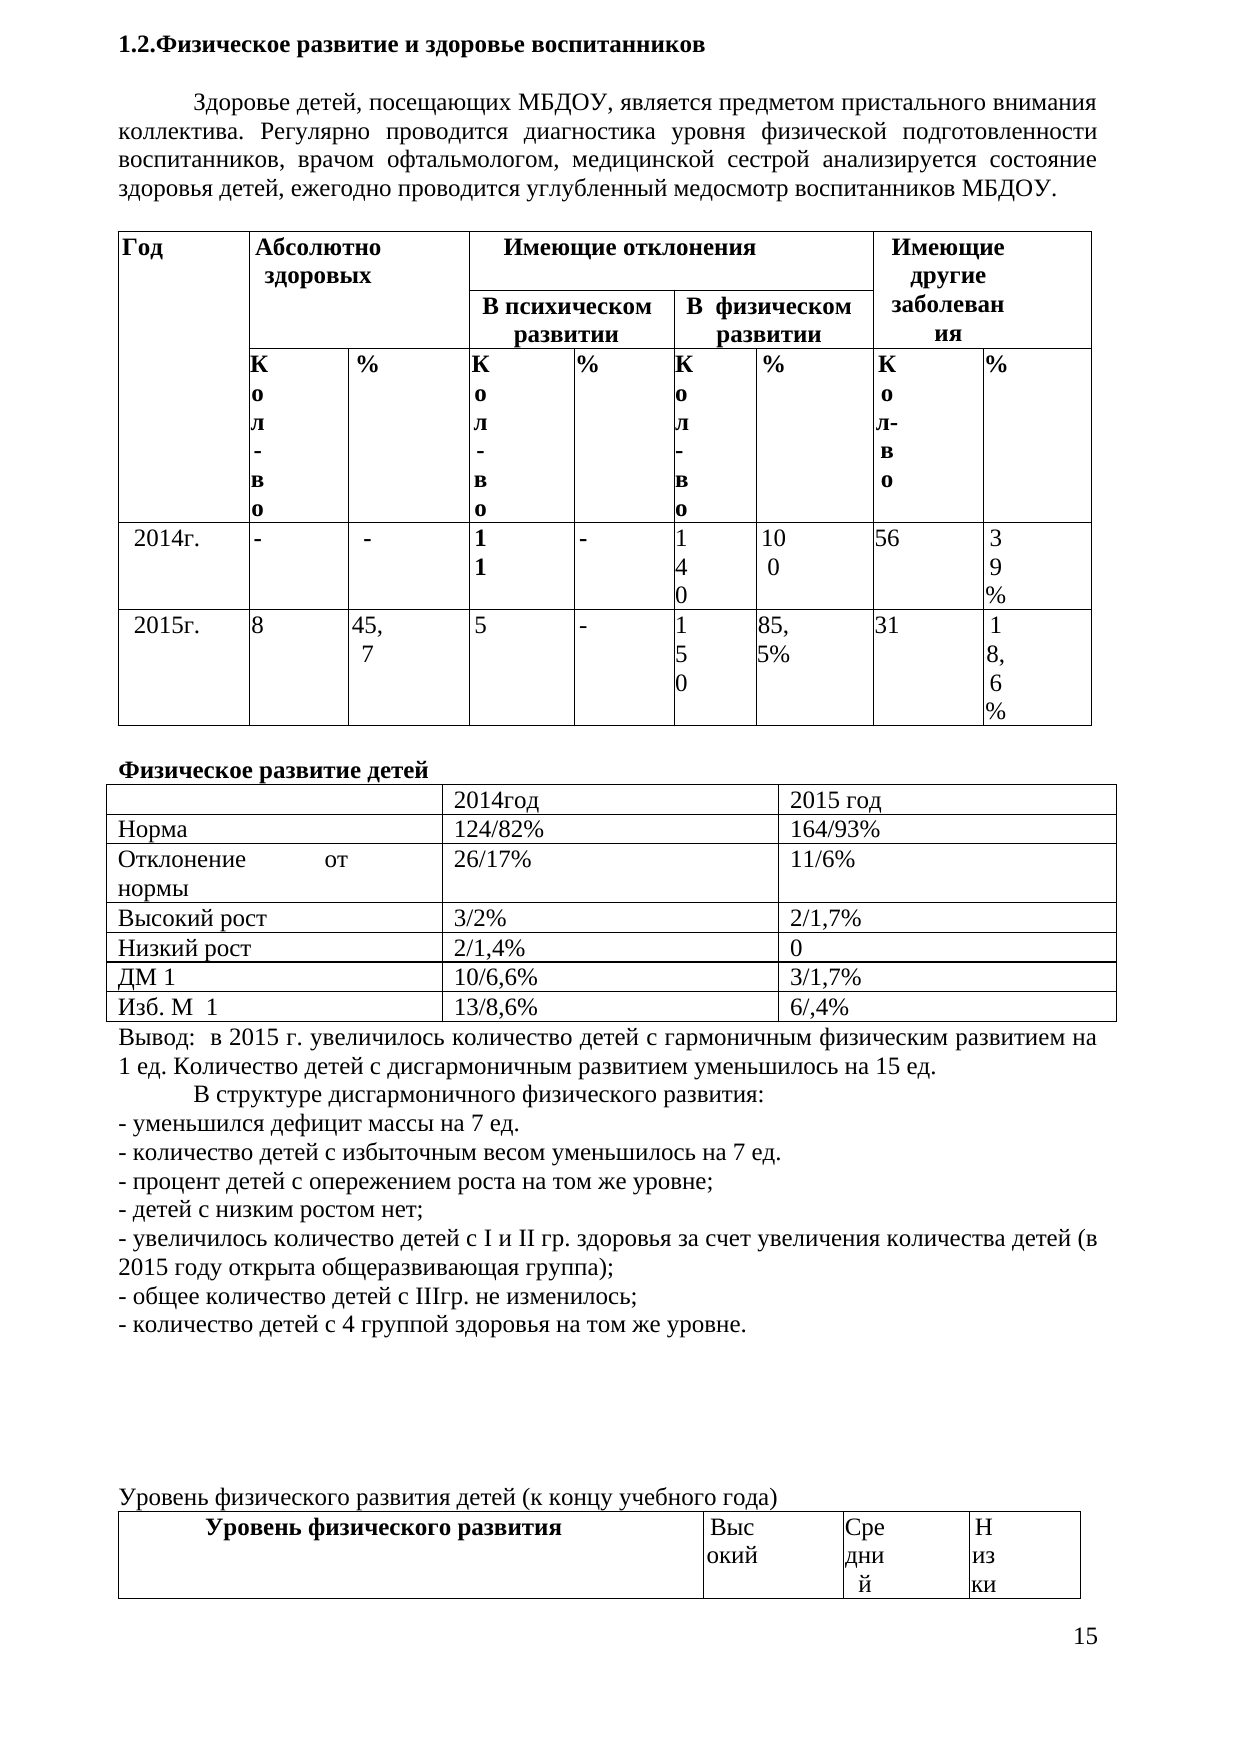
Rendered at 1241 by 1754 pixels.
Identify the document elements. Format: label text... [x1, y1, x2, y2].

text - уменьшился дефицит массы на 7 ед. [118, 1108, 1098, 1137]
table_cell 8 [250, 610, 348, 725]
table_cell 0 [779, 933, 1116, 961]
text Здоровье детей, посещающих МБДОУ, является предметом пристального внимания коллектива. Регулярно проводится диагностика уровня физической подготовленности воспитанников, врачом офтальмологом, медицинской сестрой анализируется состояние здоровья детей, ежегодно проводится углубленный медосмотр воспитанников МБДОУ. [118, 87, 1098, 202]
table_cell 5 [470, 610, 574, 725]
table_cell 3/1,7% [779, 963, 1116, 991]
table_cell Высокий рост [107, 903, 442, 932]
table_cell 10/6,6% [443, 963, 778, 991]
text 1.2.Физическое развитие и здоровье воспитанников [118, 29, 1098, 58]
text - увеличилось количество детей с I и II гр. здоровья за счет увеличения количества детей (в 2015 году открыта общеразвивающая группа); [118, 1223, 1098, 1281]
table_cell % [349, 349, 469, 522]
text Вывод: в 2015 г. увеличилось количество детей с гармоничным физическим развитием на 1 ед. Количество детей с дисгармоничным развитием уменьшилось на 15 ед. [118, 1022, 1098, 1079]
table_cell 11 [470, 523, 574, 609]
table_cell В физическом развитии [675, 291, 873, 348]
table_cell 11/6% [779, 844, 1116, 902]
table_cell Кол-во [470, 349, 574, 522]
table_cell 18,6% [984, 610, 1091, 725]
text - количество детей с 4 группой здоровья на том же уровне. [118, 1309, 1098, 1338]
text - общее количество детей с IIIгр. не изменилось; [118, 1281, 1098, 1309]
table_cell В психическом развитии [470, 291, 674, 348]
table_cell 100 [757, 523, 873, 609]
table_header 2015 год [779, 785, 1116, 813]
table_cell 3/2% [443, 903, 778, 932]
table_cell % [757, 349, 873, 522]
table_header Средний [844, 1512, 969, 1598]
text В структуре дисгармоничного физического развития: [118, 1079, 1098, 1108]
table_cell 26/17% [443, 844, 778, 902]
table_cell % [984, 349, 1091, 522]
table_cell 2015г. [119, 610, 249, 725]
table_cell - [575, 610, 674, 725]
table_cell 150 [675, 610, 756, 725]
table_cell 39% [984, 523, 1091, 609]
table_cell 140 [675, 523, 756, 609]
table_cell Кол-во [675, 349, 756, 522]
table_header Имеющие другие заболевания [874, 232, 1091, 348]
text - количество детей с избыточным весом уменьшилось на 7 ед. [118, 1137, 1098, 1166]
table_header Абсолютно здоровых [250, 232, 469, 348]
table_cell 164/93% [779, 815, 1116, 843]
table_cell Отклонение от нормы [107, 844, 442, 902]
table_cell - [349, 523, 469, 609]
table_cell Изб. М 1 [107, 992, 442, 1021]
text Физическое развитие детей [118, 755, 1098, 784]
table_cell Кол-во [250, 349, 348, 522]
table_header Высокий [704, 1512, 843, 1598]
table_cell - [250, 523, 348, 609]
table_header [107, 785, 442, 813]
table_cell 2/1,7% [779, 903, 1116, 932]
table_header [119, 1512, 703, 1598]
text - детей с низким ростом нет; [118, 1194, 1098, 1223]
table_header Имеющие отклонения [470, 232, 873, 290]
table_cell Кол-во [874, 349, 983, 522]
table_header Год [119, 232, 249, 522]
table_header 2014год [443, 785, 778, 813]
text Уровень физического развития детей (к концу учебного года) [118, 1482, 1098, 1511]
table_cell 2014г. [119, 523, 249, 609]
table_cell 31 [874, 610, 983, 725]
table_cell 6/,4% [779, 992, 1116, 1021]
table_cell ДМ 1 [107, 963, 442, 991]
table_cell 85,5% [757, 610, 873, 725]
table_cell 45,7 [349, 610, 469, 725]
table_cell 2/1,4% [443, 933, 778, 961]
table_cell % [575, 349, 674, 522]
table_cell 124/82% [443, 815, 778, 843]
table_cell Норма [107, 815, 442, 843]
table_cell - [575, 523, 674, 609]
table_cell 56 [874, 523, 983, 609]
table_header Низкий [970, 1512, 1080, 1598]
text - процент детей с опережением роста на том же уровне; [118, 1166, 1098, 1194]
table_cell 13/8,6% [443, 992, 778, 1021]
table_cell Низкий рост [107, 933, 442, 961]
